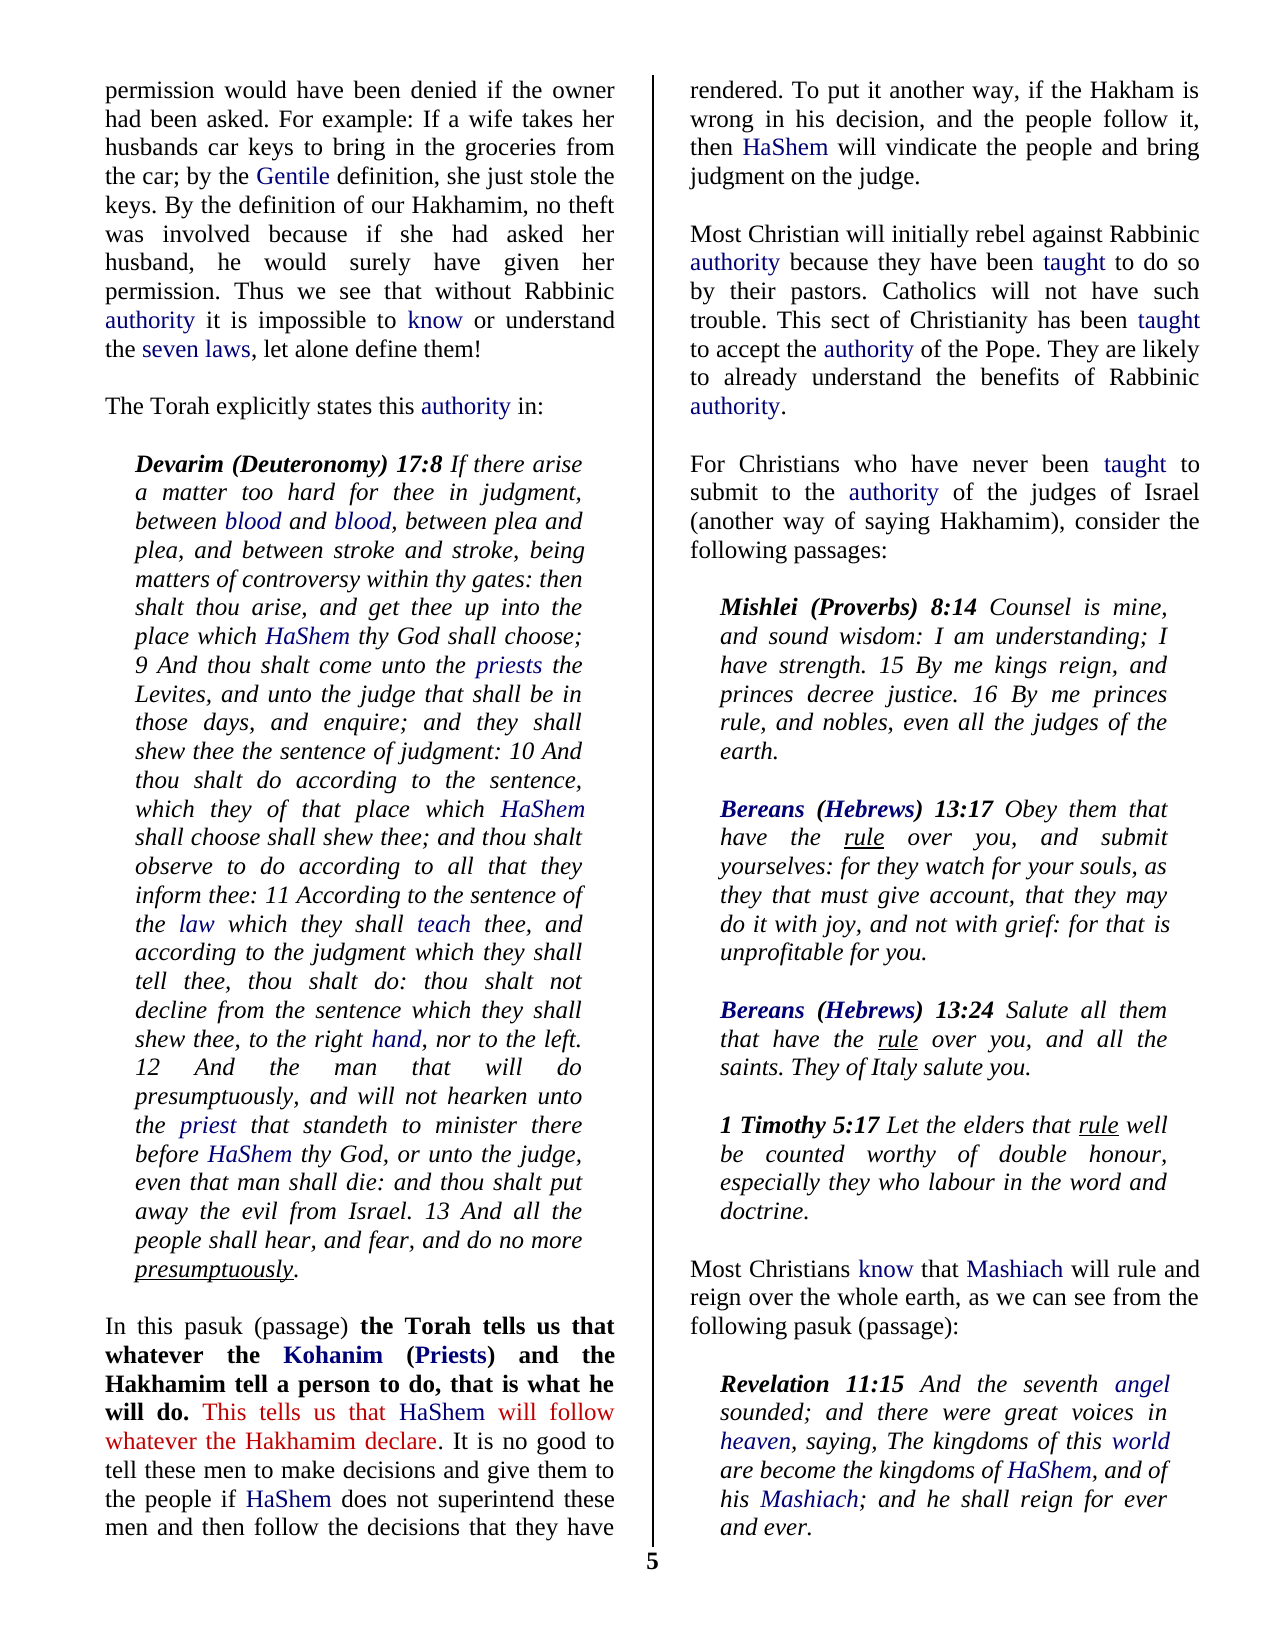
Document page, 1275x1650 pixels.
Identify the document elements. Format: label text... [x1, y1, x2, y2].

text Mishlei (Proverbs) Counsel is mine, and sound wisdom: I am understanding; I have strength. 15 By me kings reign, and princes decree justice. 16 By me princes rule, and nobles, even all the judges of the earth. [720, 592, 1170, 765]
text Bereans (Hebrews) Obey them that have the rule over you, and submit yourselves: for they watch for your souls, as they that must give account, that they may do it with joy, and not with grief: for that is unprofitable for you. [720, 794, 1170, 966]
text Revelation 11:15 And the seventh angel sounded; and there were great voices in heaven, saying, The kingdoms of this world are become the kingdoms of HaShem, and of his Mashiach; and he shall reign for ever and ever. [720, 1369, 1170, 1541]
text Most Christian will initially rebel against Rabbinic authority because they have been taught to do so by their pastors. Catholics will not have such trouble. This sect of Christianity has been taught to accept the authority of the Pope. They are likely to already understand the benefits of Rabbinic authority. [690, 219, 1200, 420]
text For Christians who have never been taught to submit to the authority of the judges of (another way of saying Hakhamim), consider the following passages: [690, 449, 1200, 564]
text The Torah explicitly states this authority in: [105, 391, 615, 420]
text In this pasuk (passage) the Torah tells us that whatever the Kohanim (Priests) and the Hakhamim tell a person to do, that is what he will do. This tells us that HaShem will follow whatever the Hakhamim declare. It is no good to tell these men to make decisions and give them to the people if HaShem does not superintend these men and then follow the decisions that they have rendered. To put it another way, if the Hakham is wrong in his decision, and the people follow it, then HaShem will vindicate the people and bring judgment on the judge. [105, 1311, 615, 1541]
text In this pasuk (passage) the Torah tells us that whatever the Kohanim (Priests) and the Hakhamim tell a person to do, that is what he will do. This tells us that HaShem will follow whatever the Hakhamim declare. It is no good to tell these men to make decisions and give them to the people if HaShem does not superintend these men and then follow the decisions that they have rendered. To put it another way, if the Hakham is wrong in his decision, and the people follow it, then HaShem will vindicate the people and bring judgment on the judge. [690, 75, 1200, 190]
text Devarim (Deuteronomy) 17:8 If there arise a matter too hard for thee in judgment, between blood and blood, between plea and plea, and between stroke and stroke, being matters of controversy within thy gates: then shalt thou arise, and get thee up into the place which HaShem thy God shall choose; 9 And thou shalt come unto the priests the Levites, and unto the judge that shall be in those days, and enquire; and they shall shew thee the sentence of judgment: 10 And thou shalt do according to the sentence, which they of that place which HaShem shall choose shall shew thee; and thou shalt observe to do according to all that they inform thee: 11 According to the sentence of the law which they shall teach thee, and according to the judgment which they shall tell thee, thou shalt do: thou shalt not decline from the sentence which they shall shew thee, to the right hand, nor to the left. 12 And the man that will do presumptuously, and will not hearken unto the priest that standeth to minister there before HaShem thy God, or unto the judge, even that man shall die: and thou shalt put away the evil from . 13 And all the people shall hear, and fear, and do no more presumptuously. [135, 449, 585, 1282]
text Most Christians know that Mashiach will rule and reign over the whole earth, as we can see from the following pasuk (passage): [690, 1254, 1200, 1340]
text 1 Timothy Let the elders that rule well be counted worthy of double honour, especially they who labour in the word and doctrine. [720, 1110, 1170, 1225]
text Bereans (Hebrews) Salute all them that have the rule over you, and all the saints. They of salute you. [720, 995, 1170, 1081]
